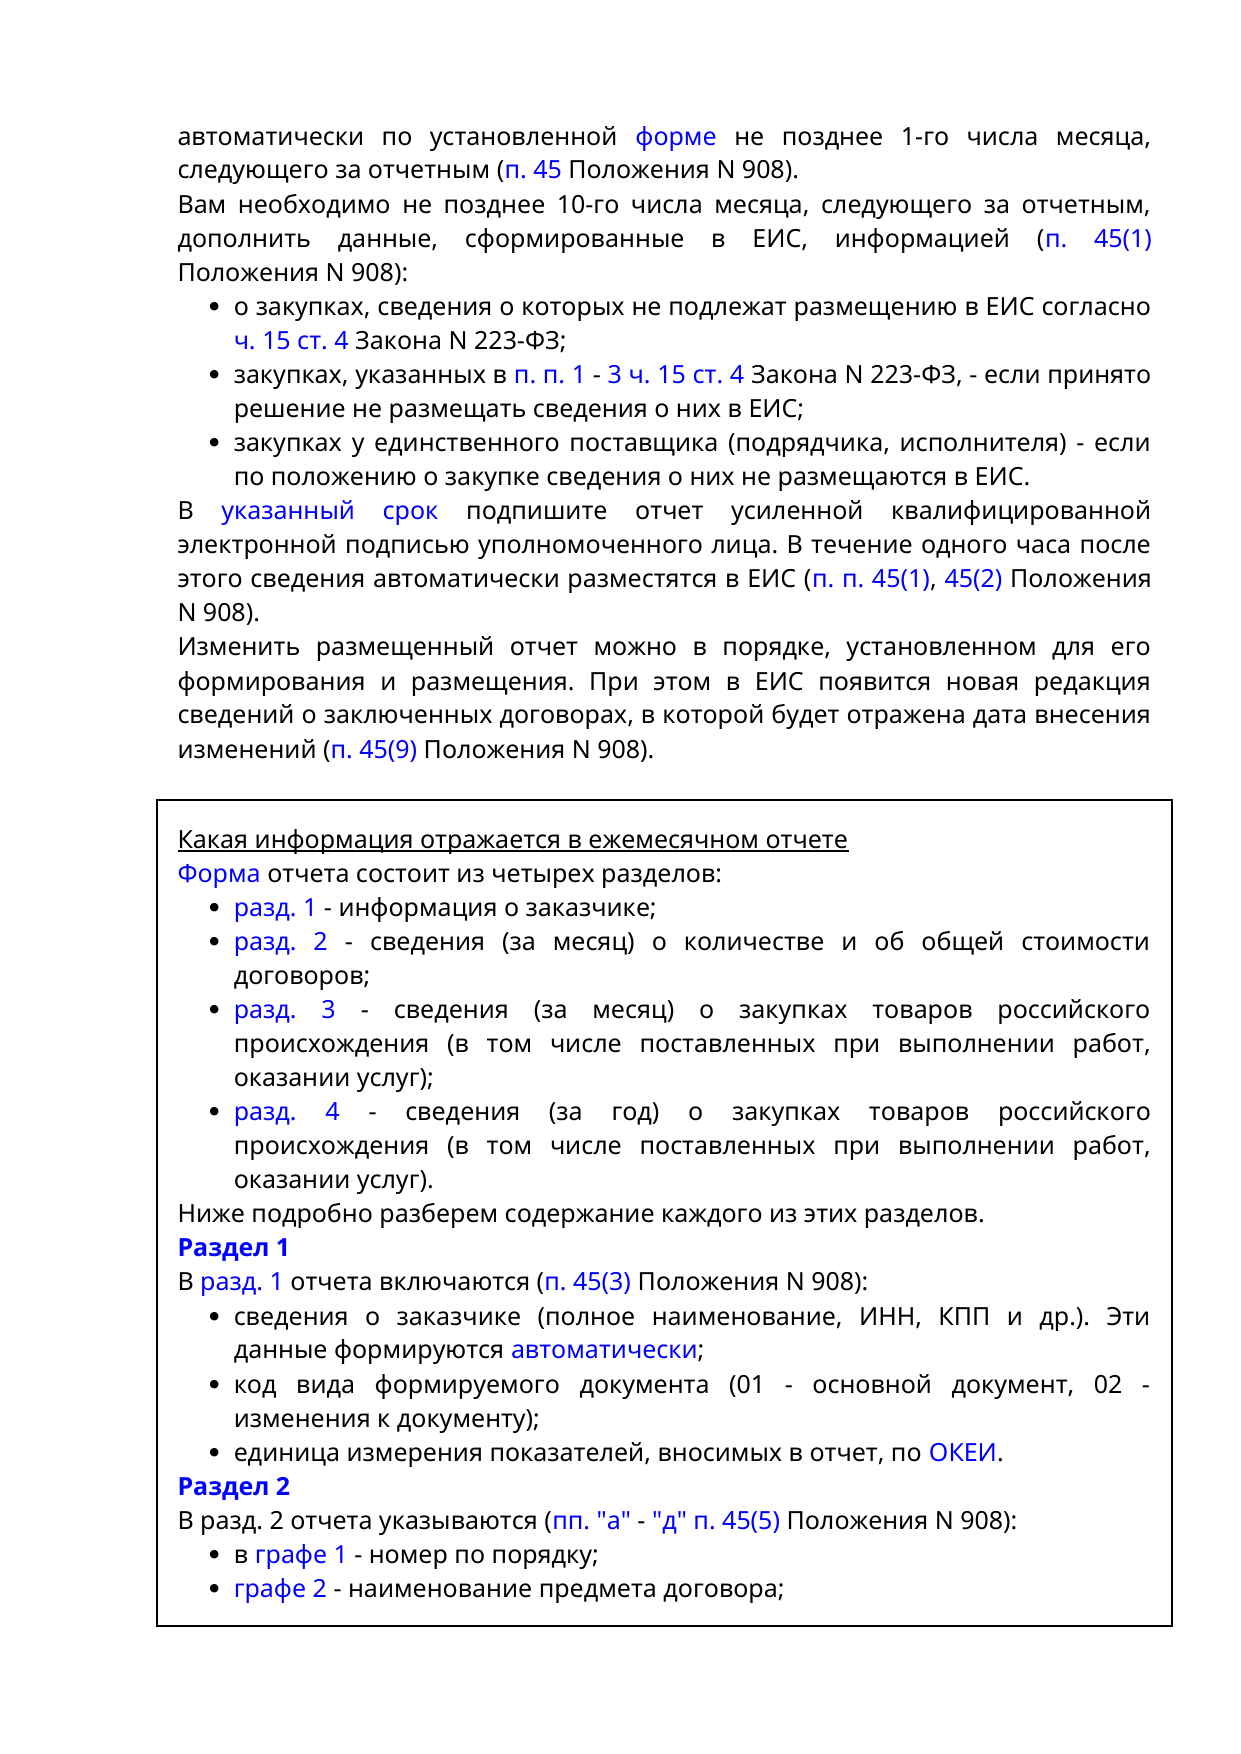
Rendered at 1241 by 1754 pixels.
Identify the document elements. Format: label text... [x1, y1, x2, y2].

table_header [158, 801, 1171, 1625]
list о закупках, сведения о которых не подлежат размещению в ЕИС согласно ч. 15 ст. 4 Закона N 223-ФЗ; [210, 288, 1152, 357]
list закупках у единственного поставщика (подрядчика, исполнителя) - если по положению о закупке сведения о них не размещаются в ЕИС. [210, 425, 1152, 493]
text Изменить размещенный отчет можно в порядке, установленном для его формирования и размещения. При этом в ЕИС появится новая редакция сведений о заключенных договорах, в которой будет отражена дата внесения изменений (п. 45(9) Положения N 908). [177, 629, 1152, 765]
list закупках, указанных в п. п. 1 - 3 ч. 15 ст. 4 Закона N 223-ФЗ, - если принято решение не размещать сведения о них в ЕИС; [210, 357, 1152, 425]
text Вам необходимо не позднее 10-го числа месяца, следующего за отчетным, дополнить данные, сформированные в ЕИС, информацией (п. 45(1) Положения N 908): [177, 186, 1152, 288]
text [177, 118, 1152, 186]
text В указанный срок подпишите отчет усиленной квалифицированной электронной подписью уполномоченного лица. В течение одного часа после этого сведения автоматически разместятся в ЕИС (п. п. 45(1), 45(2) Положения N 908). [177, 493, 1152, 629]
